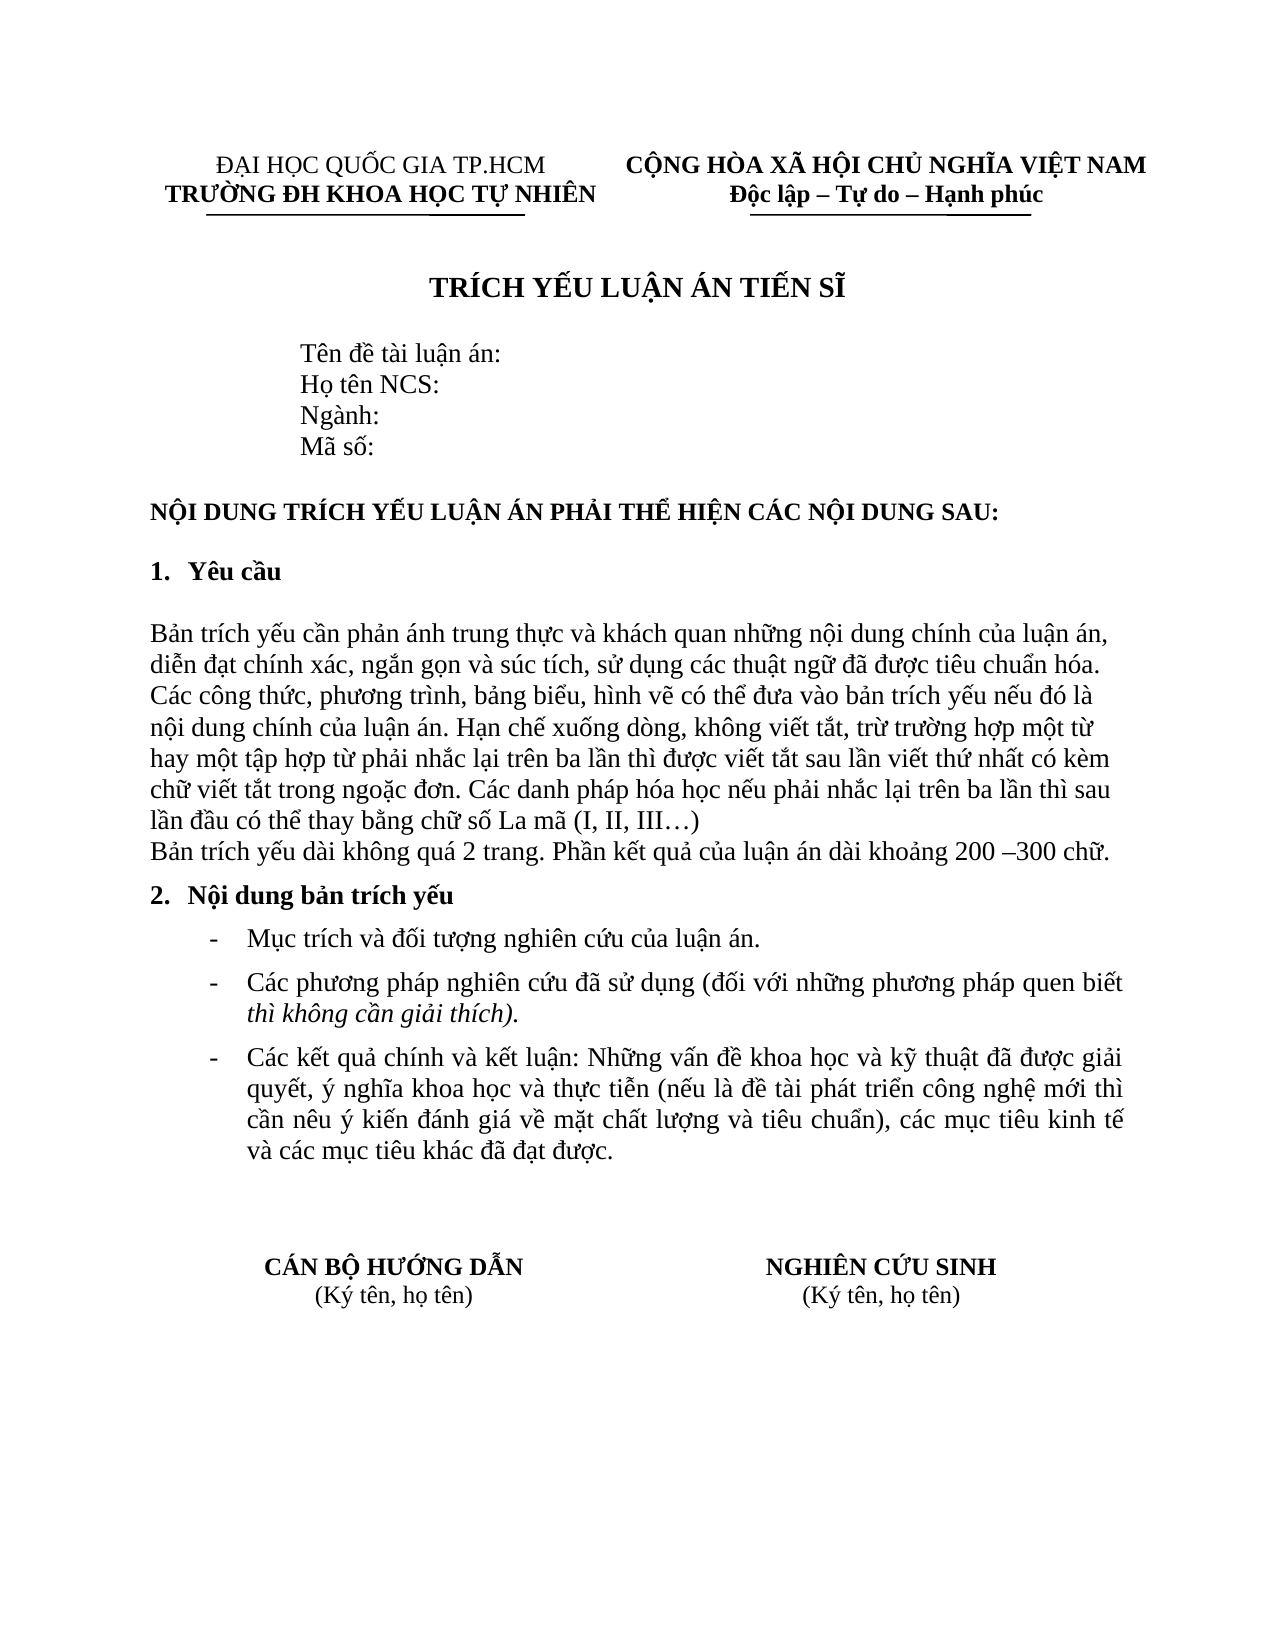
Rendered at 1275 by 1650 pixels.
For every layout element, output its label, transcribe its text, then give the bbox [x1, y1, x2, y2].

table_header NGHIÊN CỨU SINH (Ký tên, họ tên) [637, 1252, 1125, 1453]
text Ngành: [150, 399, 1125, 430]
text Mã số: [150, 430, 1125, 461]
list Yêu cầu [150, 555, 1125, 586]
text Bản trích yếu cần phản ánh trung thực và khách quan những nội dung chính của luận án, diễn đạt chính xác, ngắn gọn và súc tích, sử dụng các thuật ngữ đã được tiêu chuẩn hóa. Các công thức, phương trình, bảng biểu, hình vẽ có thể đưa vào bản trích yếu nếu đó là nội dung chính của luận án. Hạn chế xuống dòng, không viết tắt, trừ trường hợp một từ hay một tập hợp từ phải nhắc lại trên ba lần thì được viết tắt sau lần viết thứ nhất có kèm chữ viết tắt trong ngoặc đơn. Các danh pháp hóa học nếu phải nhắc lại trên ba lần thì sau lần đầu có thể thay bằng chữ số La mã (I, II, III…) [150, 617, 1125, 835]
table_header ĐẠI HỌC QUỐC GIA TP.HCM TRƯỜNG ĐH KHOA HỌC TỰ NHIÊN [150, 150, 611, 207]
list Các kết quả chính và kết luận: Những vấn đề khoa học và kỹ thuật đã được giải quyết, ý nghĩa khoa học và thực tiễn (nếu là đề tài phát triển công nghệ mới thì cần nêu ý kiến đánh giá về mặt chất lượng và tiêu chuẩn), các mục tiêu kinh tế và các mục tiêu khác đã đạt được. [209, 1041, 1125, 1166]
list Nội dung bản trích yếu [150, 879, 1125, 910]
text Họ tên NCS: [150, 368, 1125, 399]
text Bản trích yếu dài không quá 2 trang. Phần kết quả của luận án dài khoảng 200 –300 chữ. [150, 835, 1125, 866]
table_header CỘNG HÒA XÃ HỘI CHỦ NGHĨA VIỆT Độc lập – Tự do – Hạnh phúc [611, 150, 1161, 207]
list Các phương pháp nghiên cứu đã sử dụng (đối với những phương pháp quen biết thì không cần giải thích). [209, 966, 1125, 1028]
text NỘI DUNG TRÍCH YẾU LUẬN ÁN PHẢI THỂ HIỆN CÁC NỘI DUNG SAU: [150, 497, 1125, 526]
table_header CÁN BỘ HƯỚNG DẪN (Ký tên, họ tên) [150, 1252, 637, 1453]
text Tên đề tài luận án: [150, 337, 1125, 368]
list Mục trích và đối tượng nghiên cứu của luận án. [209, 922, 1125, 954]
text TRÍCH YẾU LUẬN ÁN TIẾN SĨ [150, 270, 1125, 303]
